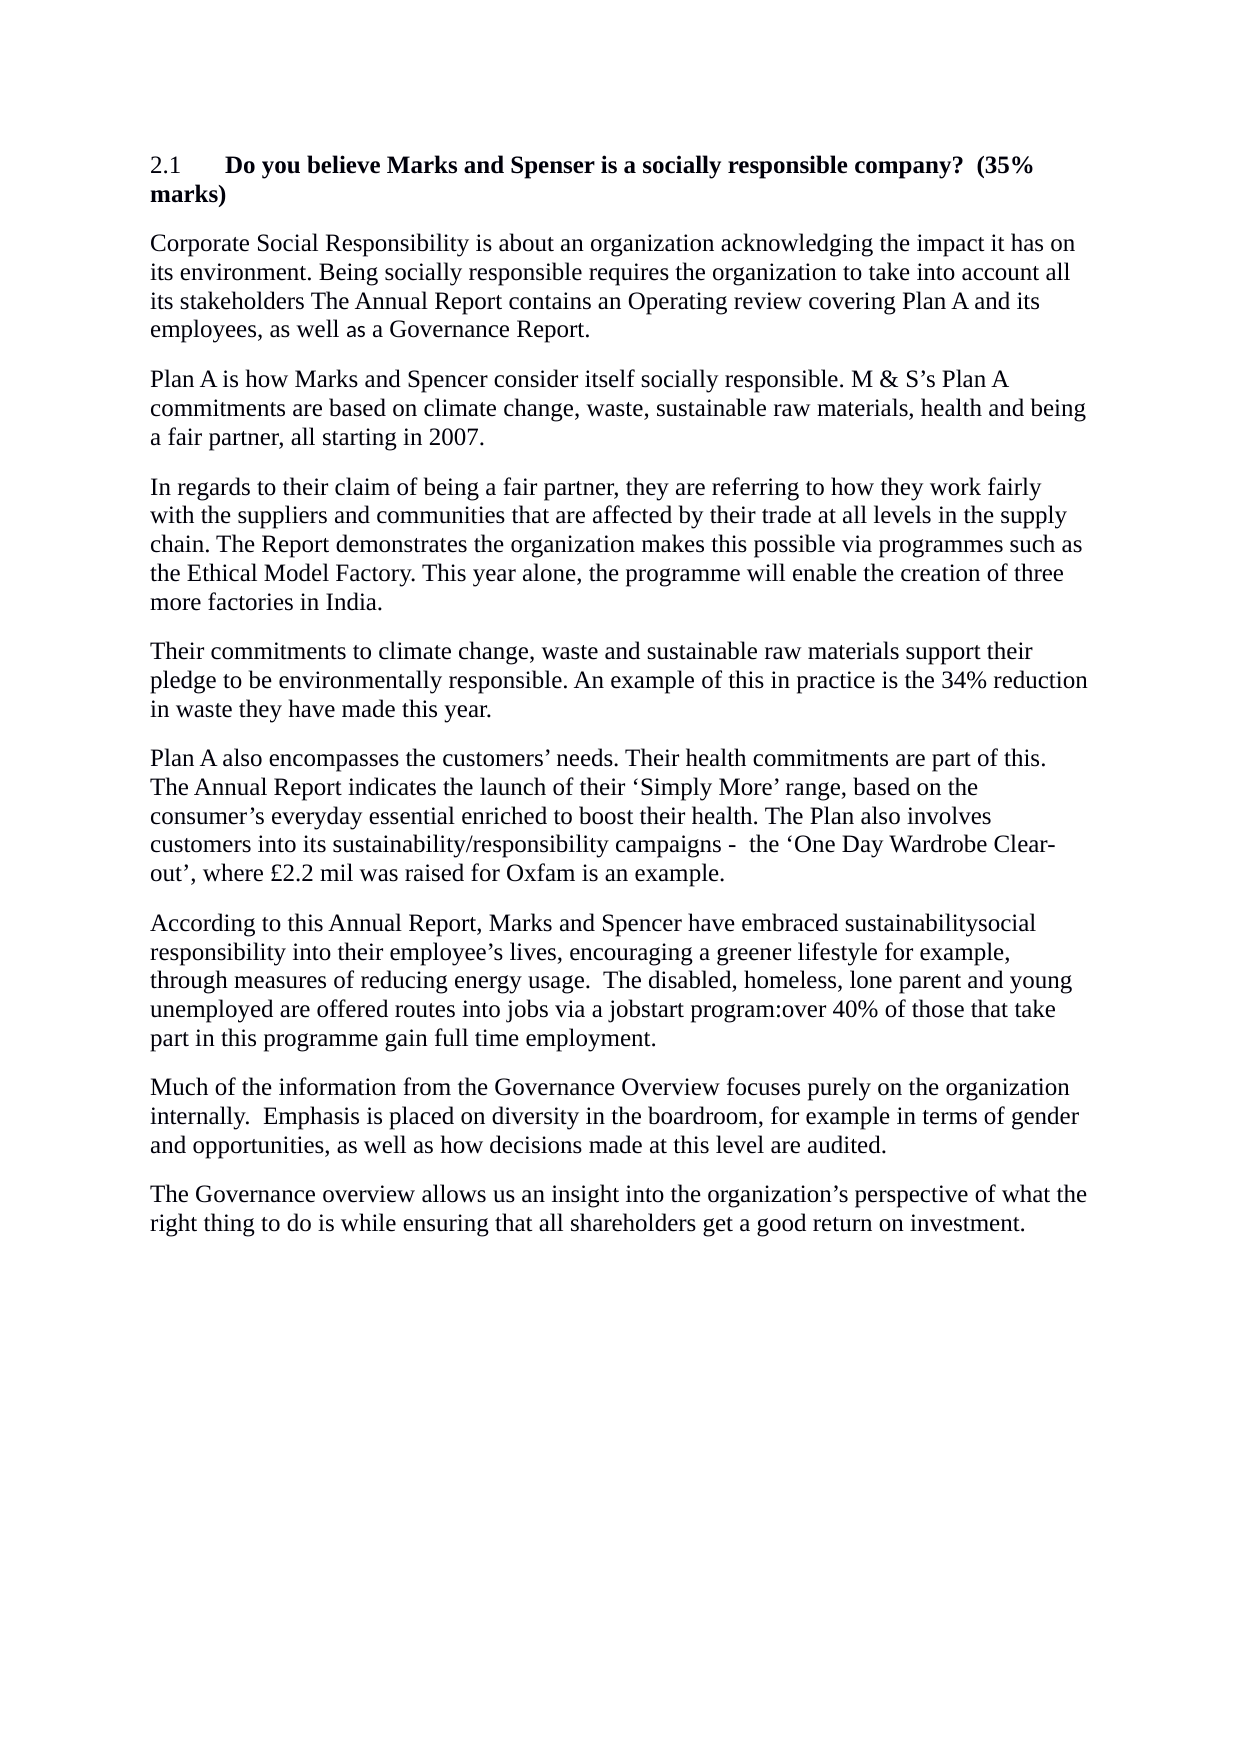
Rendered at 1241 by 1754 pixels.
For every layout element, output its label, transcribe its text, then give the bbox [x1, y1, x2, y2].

text Plan A also encompasses the customers’ needs. Their health commitments are part of this. The Annual Report indicates the launch of their ‘Simply More’ range, based on the consumer’s everyday essential enriched to boost their health. The Plan also involves customers into its sustainability/responsibility campaigns - the ‘One Day Wardrobe Clear-out’, where £2.2 mil was raised for Oxfam is an example. [150, 743, 1090, 887]
text Plan A is how Marks and Spencer consider itself socially responsible. M & S’s Plan A commitments are based on climate change, waste, sustainable raw materials, health and being a fair partner, all starting in 2007. [150, 364, 1090, 451]
text Much of the information from the Governance Overview focuses purely on the organization internally. Emphasis is placed on diversity in the boardroom, for example in terms of gender and opportunities, as well as how decisions made at this level are audited. [150, 1072, 1090, 1159]
text In regards to their claim of being a fair partner, they are referring to how they work fairly with the suppliers and communities that are affected by their trade at all levels in the supply chain. The Report demonstrates the organization makes this possible via programmes such as the Ethical Model Factory. This year alone, the programme will enable the creation of three more factories in India. [150, 472, 1090, 615]
text Their commitments to climate change, waste and sustainable raw materials support their pledge to be environmentally responsible. An example of this in practice is the 34% reduction in waste they have made this year. [150, 636, 1090, 722]
text Corporate Social Responsibility is about an organization acknowledging the impact it has on its environment. Being socially responsible requires the organization to take into account all its stakeholders The Annual Report contains an Operating review covering Plan A and its employees, as well as a Governance Report. [150, 228, 1090, 344]
text According to this Annual Report, Marks and Spencer have embraced sustainabilitysocial responsibility into their employee’s lives, encouraging a greener lifestyle for example, through measures of reducing energy usage. The disabled, homeless, lone parent and young unemployed are offered routes into jobs via a jobstart program:over 40% of those that take part in this programme gain full time employment. [150, 908, 1090, 1052]
text 2.1 Do you believe Marks and Spenser is a socially responsible company? (35% marks) [150, 150, 1090, 207]
text The Governance overview allows us an insight into the organization’s perspective of what the right thing to do is while ensuring that all shareholders get a good return on investment. [150, 1179, 1090, 1237]
